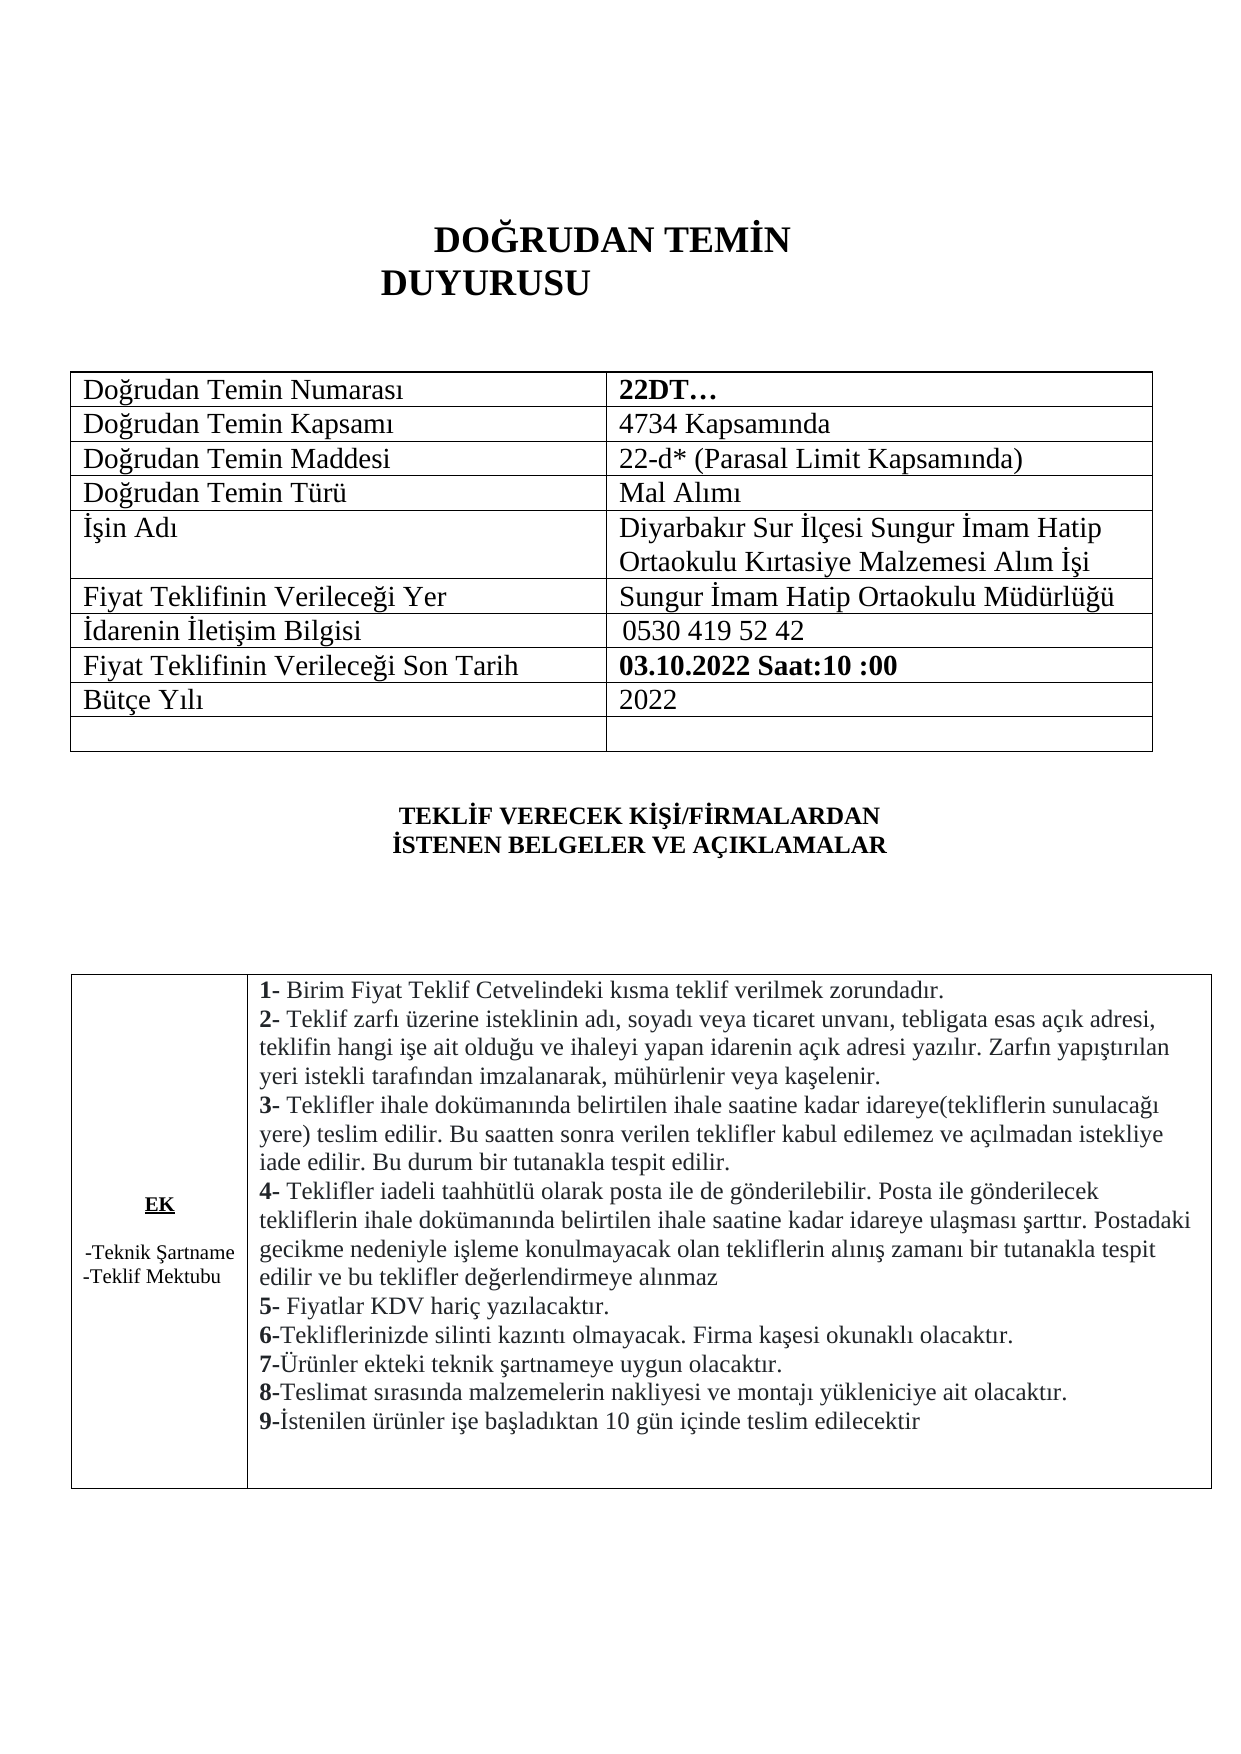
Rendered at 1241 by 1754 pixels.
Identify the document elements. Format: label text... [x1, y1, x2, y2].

table_cell 4734 Kapsamında [607, 407, 1152, 441]
table_cell Mal Alımı [607, 476, 1152, 509]
table_cell Sungur İmam Hatip Ortaokulu Müdürlüğü [607, 579, 1152, 613]
table_cell Fiyat Teklifinin Verileceği Yer [71, 579, 606, 613]
table_cell İdarenin İletişim Bilgisi [71, 614, 606, 647]
table_header Doğrudan Temin Numarası [71, 373, 606, 406]
table_cell Bütçe Yılı [71, 683, 606, 716]
table_cell Doğrudan Temin Maddesi [71, 442, 606, 475]
table_cell 2022 [607, 683, 1152, 716]
table_cell 0530 419 52 42 [607, 614, 1152, 647]
table_cell 22-d* (Parasal Limit Kapsamında) [607, 442, 1152, 475]
text TEKLİF VERECEK KİŞİ/FİRMALARDAN İSTENEN BELGELER VE AÇIKLAMALAR [379, 801, 899, 859]
table_header 1- Birim Fiyat Teklif Cetvelindeki kısma teklif verilmek zorundadır. 2- Teklif zarfı üzerine isteklinin adı, soyadı veya ticaret unvanı, tebligata esas açık adresi, teklifin hangi işe ait olduğu ve ihaleyi yapan idarenin açık adresi yazılır. Zarfın yapıştırılan yeri istekli tarafından imzalanarak, mühürlenir veya kaşelenir. 3- Teklifler ihale dokümanında belirtilen ihale saatine kadar idareye(tekliflerin sunulacağı yere) teslim edilir. Bu saatten sonra verilen teklifler kabul edilemez ve açılmadan istekliye iade edilir. Bu durum bir tutanakla tespit edilir. 4- Teklifler iadeli taahhütlü olarak posta ile de gönderilebilir. Posta ile gönderilecek tekliflerin ihale dokümanında belirtilen ihale saatine kadar idareye ulaşması şarttır. Postadaki gecikme nedeniyle işleme konulmayacak olan tekliflerin alınış zamanı bir tutanakla tespit edilir ve bu teklifler değerlendirmeye alınmaz 5- Fiyatlar KDV hariç yazılacaktır. 6-Tekliflerinizde silinti kazıntı olmayacak. Firma kaşesi okunaklı olacaktır. 7-Ürünler ekteki teknik şartnameye uygun olacaktır. 8-Teslimat sırasında malzemelerin nakliyesi ve montajı yükleniciye ait olacaktır. 9-İstenilen ürünler işe başladıktan 10 gün içinde teslim edilecektir [248, 975, 1211, 1488]
table_cell Diyarbakır Sur İlçesi Sungur İmam Hatip Ortaokulu Kırtasiye Malzemesi Alım İşi [607, 511, 1152, 578]
table_cell Fiyat Teklifinin Verileceği Son Tarih [71, 648, 606, 682]
title DOĞRUDAN TEMİN DUYURUSU [71, 217, 901, 303]
table_cell 03.10.2022 Saat:10 :00 [607, 648, 1152, 682]
table_header EK -Teknik Şartname -Teklif Mektubu [72, 975, 247, 1488]
table_cell İşin Adı [71, 511, 606, 578]
table_cell [71, 717, 606, 751]
table_cell Doğrudan Temin Kapsamı [71, 407, 606, 441]
table_cell [607, 717, 1152, 751]
table_header 22DT… [607, 373, 1152, 406]
table_cell Doğrudan Temin Türü [71, 476, 606, 509]
